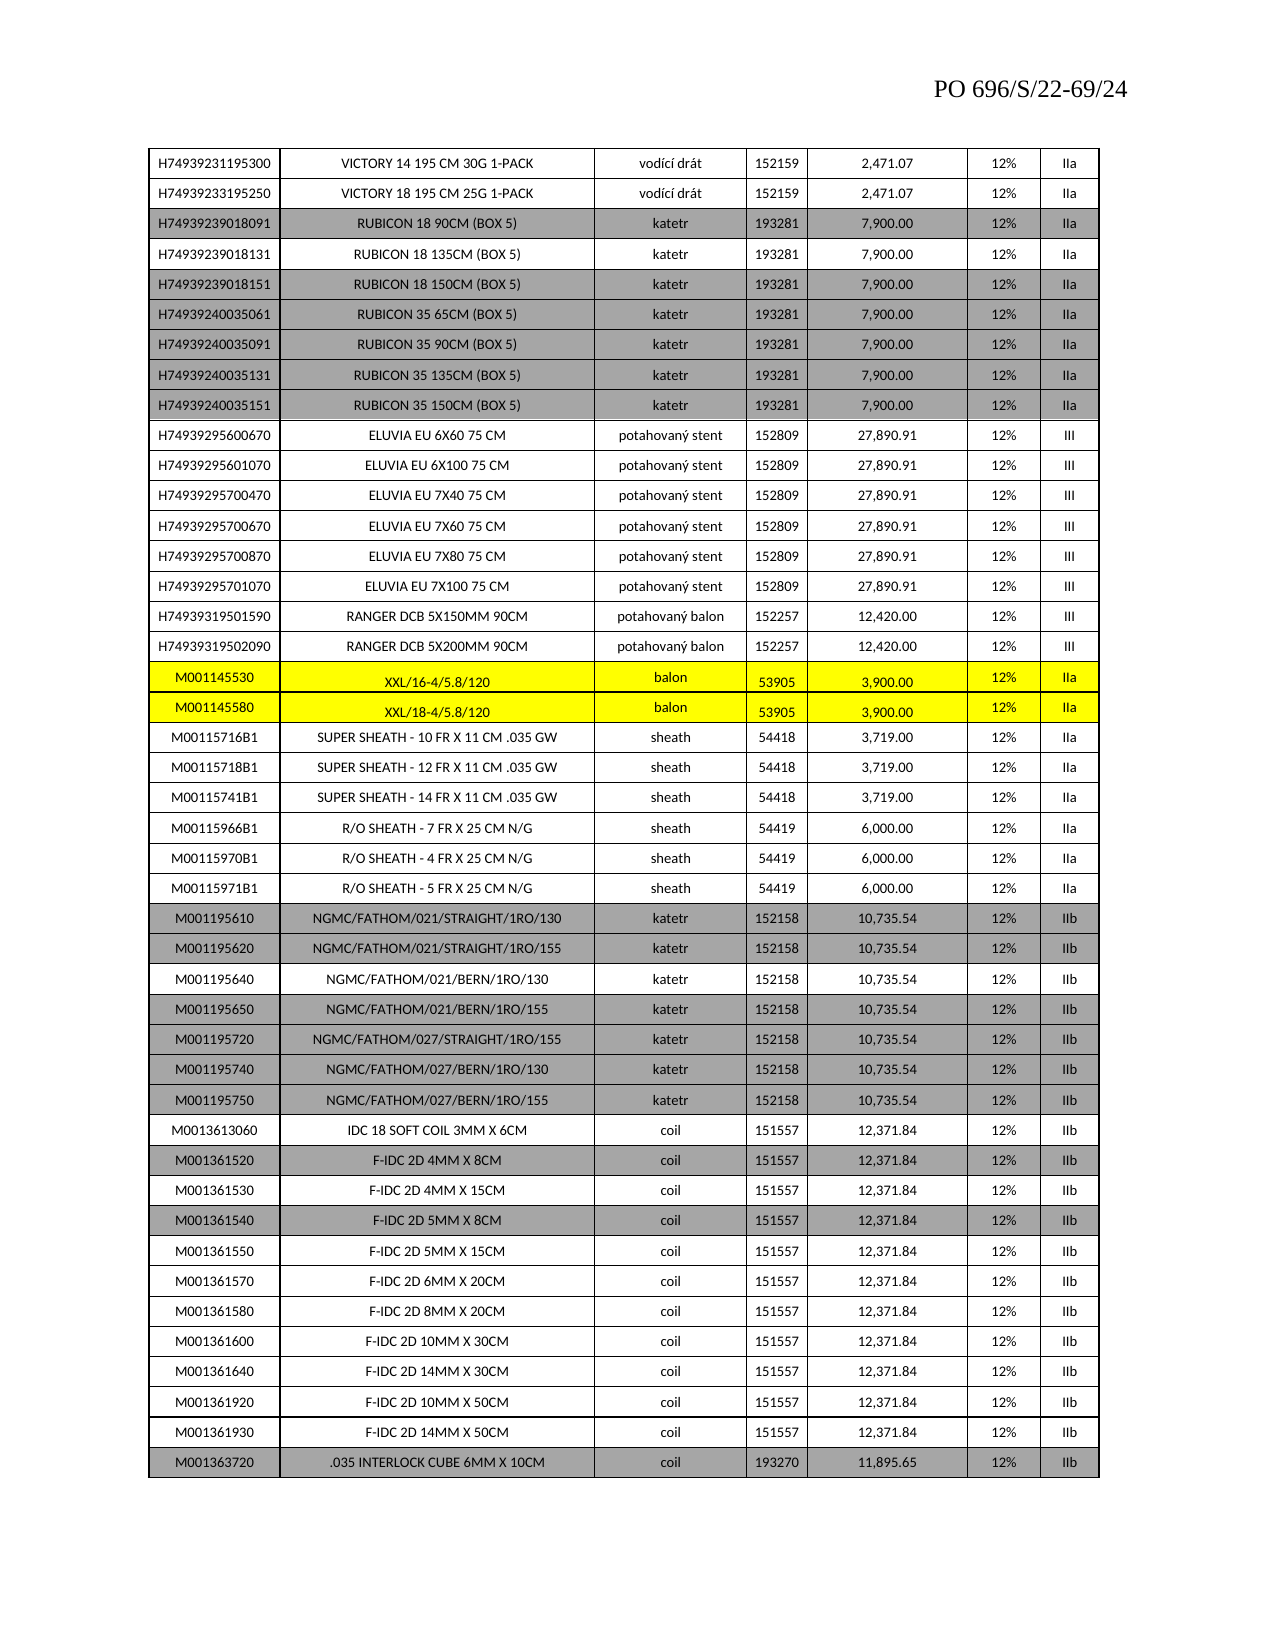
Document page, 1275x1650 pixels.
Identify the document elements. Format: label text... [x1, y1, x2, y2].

table_cell 3,719.00 [808, 723, 967, 752]
table_cell III [1041, 481, 1098, 510]
table_cell IIb [1041, 1025, 1098, 1054]
table_cell sheath [595, 844, 746, 873]
table_cell M00115716B1 [150, 723, 279, 752]
table_cell 12% [968, 1357, 1040, 1386]
table_cell M001145580 [150, 693, 279, 722]
table_cell 2,471.07 [808, 179, 967, 208]
table_cell IIa [1041, 330, 1098, 359]
table_cell 152809 [747, 481, 807, 510]
table_cell 12% [968, 149, 1040, 178]
table_cell potahovaný stent [595, 541, 746, 571]
table_cell katetr [595, 904, 746, 933]
table_cell 12,371.84 [808, 1236, 967, 1265]
table_cell III [1041, 451, 1098, 480]
table_cell coil [595, 1146, 746, 1175]
table_cell 12,420.00 [808, 602, 967, 631]
table_cell IIb [1041, 1357, 1098, 1386]
table_cell 151557 [747, 1266, 807, 1296]
table_cell H74939240035131 [150, 360, 279, 389]
table_cell NGMC/FATHOM/027/BERN/1RO/155 [281, 1085, 594, 1114]
table_cell potahovaný balon [595, 632, 746, 661]
table_cell sheath [595, 783, 746, 812]
table_cell 12,371.84 [808, 1387, 967, 1416]
table_cell 12% [968, 1176, 1040, 1205]
table_cell 6,000.00 [808, 844, 967, 873]
table_cell M00115970B1 [150, 844, 279, 873]
table_cell 12,371.84 [808, 1176, 967, 1205]
table_cell 12% [968, 1387, 1040, 1416]
table_cell IIa [1041, 662, 1098, 691]
table_cell 152158 [747, 904, 807, 933]
table_cell potahovaný balon [595, 602, 746, 631]
table_cell 7,900.00 [808, 330, 967, 359]
table_cell IIb [1041, 1115, 1098, 1144]
table_cell IIb [1041, 1236, 1098, 1265]
table_cell F-IDC 2D 10MM X 30CM [281, 1327, 594, 1356]
table_cell F-IDC 2D 4MM X 15CM [281, 1176, 594, 1205]
table_cell 151557 [747, 1236, 807, 1265]
table_cell balon [595, 693, 746, 722]
table_cell IIb [1041, 1055, 1098, 1084]
table_cell RUBICON 18 90CM (BOX 5) [281, 209, 594, 238]
table_cell 151557 [747, 1357, 807, 1386]
table_cell H74939240035061 [150, 300, 279, 329]
table_cell RUBICON 18 150CM (BOX 5) [281, 270, 594, 299]
table_cell sheath [595, 723, 746, 752]
table_cell 151557 [747, 1206, 807, 1235]
table_cell 152159 [747, 179, 807, 208]
table_cell ELUVIA EU 6X60 75 CM [281, 421, 594, 450]
table_cell 12,371.84 [808, 1266, 967, 1296]
table_cell M001361570 [150, 1266, 279, 1296]
table_cell coil [595, 1327, 746, 1356]
table_cell 2,471.07 [808, 149, 967, 178]
table_cell 12% [968, 904, 1040, 933]
table_cell III [1041, 511, 1098, 540]
table_cell IIa [1041, 874, 1098, 903]
table_cell IIb [1041, 1176, 1098, 1205]
table_cell H74939295700470 [150, 481, 279, 510]
table_cell IIb [1041, 1418, 1098, 1447]
table_cell 12% [968, 179, 1040, 208]
table_cell 12% [968, 270, 1040, 299]
table_cell katetr [595, 1025, 746, 1054]
table_cell F-IDC 2D 14MM X 50CM [281, 1418, 594, 1447]
table_cell VICTORY 18 195 CM 25G 1-PACK [281, 179, 594, 208]
table_cell 12,371.84 [808, 1357, 967, 1386]
table_cell IIb [1041, 1448, 1098, 1477]
table_cell 193270 [747, 1448, 807, 1477]
table_cell IIa [1041, 844, 1098, 873]
table_cell 54419 [747, 813, 807, 842]
table_cell 12% [968, 481, 1040, 510]
table_cell 12% [968, 390, 1040, 419]
table_cell H74939295601070 [150, 451, 279, 480]
table_cell coil [595, 1418, 746, 1447]
table_cell 193281 [747, 209, 807, 238]
table_cell 193281 [747, 360, 807, 389]
table_cell III [1041, 572, 1098, 601]
table_cell 12% [968, 662, 1040, 691]
table_cell M001361530 [150, 1176, 279, 1205]
table_cell H74939239018091 [150, 209, 279, 238]
table_cell 12% [968, 1206, 1040, 1235]
table_cell 7,900.00 [808, 209, 967, 238]
table_cell 151557 [747, 1297, 807, 1326]
table_cell M0013613060 [150, 1115, 279, 1144]
table_cell 7,900.00 [808, 360, 967, 389]
table_cell 152159 [747, 149, 807, 178]
table_cell 151557 [747, 1146, 807, 1175]
table_cell 12% [968, 1085, 1040, 1114]
table_cell 7,900.00 [808, 239, 967, 268]
table_cell 3,719.00 [808, 783, 967, 812]
table_cell 12,371.84 [808, 1327, 967, 1356]
table_cell IIa [1041, 239, 1098, 268]
table_cell potahovaný stent [595, 572, 746, 601]
table_cell 12,371.84 [808, 1206, 967, 1235]
table_cell IIa [1041, 723, 1098, 752]
table_cell 12% [968, 874, 1040, 903]
table_cell 3,900.00 [808, 693, 967, 722]
table_cell 12% [968, 934, 1040, 963]
table_cell coil [595, 1266, 746, 1296]
table_cell IIa [1041, 813, 1098, 842]
table_cell IIa [1041, 270, 1098, 299]
table_cell IIa [1041, 783, 1098, 812]
table_cell 10,735.54 [808, 964, 967, 993]
table_cell H74939295600670 [150, 421, 279, 450]
table_cell XXL/18-4/5.8/120 [281, 693, 594, 722]
table_cell R/O SHEATH - 4 FR X 25 CM N/G [281, 844, 594, 873]
table_cell 12% [968, 1146, 1040, 1175]
table_cell 152257 [747, 632, 807, 661]
table_cell 193281 [747, 270, 807, 299]
table_cell 3,719.00 [808, 753, 967, 782]
table_cell 152158 [747, 1025, 807, 1054]
table_cell 27,890.91 [808, 451, 967, 480]
table_cell 152809 [747, 541, 807, 571]
table_cell IIb [1041, 934, 1098, 963]
table_cell III [1041, 421, 1098, 450]
table_cell F-IDC 2D 5MM X 8CM [281, 1206, 594, 1235]
table_cell 12% [968, 1115, 1040, 1144]
table_cell H74939319501590 [150, 602, 279, 631]
table_cell H74939295700870 [150, 541, 279, 571]
table_cell 152158 [747, 1055, 807, 1084]
table_cell H74939233195250 [150, 179, 279, 208]
table_cell NGMC/FATHOM/027/BERN/1RO/130 [281, 1055, 594, 1084]
table_cell M001195620 [150, 934, 279, 963]
table_cell M001363720 [150, 1448, 279, 1477]
table_cell H74939240035091 [150, 330, 279, 359]
table_cell 12% [968, 1055, 1040, 1084]
table_cell 54418 [747, 753, 807, 782]
table_cell 12% [968, 330, 1040, 359]
table_cell M001361920 [150, 1387, 279, 1416]
table_cell katetr [595, 270, 746, 299]
table_cell M001361640 [150, 1357, 279, 1386]
table_cell 12,371.84 [808, 1115, 967, 1144]
table_cell 151557 [747, 1327, 807, 1356]
table_cell 12% [968, 541, 1040, 571]
table_cell 12% [968, 1297, 1040, 1326]
table_cell .035 INTERLOCK CUBE 6MM X 10CM [281, 1448, 594, 1477]
table_cell IIb [1041, 1266, 1098, 1296]
table_cell coil [595, 1206, 746, 1235]
table_cell IIa [1041, 693, 1098, 722]
table_cell M001195740 [150, 1055, 279, 1084]
table_cell M001195750 [150, 1085, 279, 1114]
table_cell M001195640 [150, 964, 279, 993]
table_cell SUPER SHEATH - 10 FR X 11 CM .035 GW [281, 723, 594, 752]
table_cell R/O SHEATH - 7 FR X 25 CM N/G [281, 813, 594, 842]
table_cell IIb [1041, 1387, 1098, 1416]
table_cell 12% [968, 844, 1040, 873]
table_cell M001195610 [150, 904, 279, 933]
table_cell M001145530 [150, 662, 279, 691]
table_cell IIb [1041, 1327, 1098, 1356]
table_cell 152809 [747, 421, 807, 450]
table_cell 53905 [747, 662, 807, 691]
table_cell NGMC/FATHOM/021/STRAIGHT/1RO/155 [281, 934, 594, 963]
table_cell IIb [1041, 964, 1098, 993]
table_cell SUPER SHEATH - 12 FR X 11 CM .035 GW [281, 753, 594, 782]
table_cell IIa [1041, 753, 1098, 782]
table_cell katetr [595, 1085, 746, 1114]
table_cell 12% [968, 813, 1040, 842]
table_cell NGMC/FATHOM/021/BERN/1RO/155 [281, 995, 594, 1024]
table_cell 12% [968, 1025, 1040, 1054]
table_cell RUBICON 35 90CM (BOX 5) [281, 330, 594, 359]
table_cell 27,890.91 [808, 421, 967, 450]
table_cell katetr [595, 360, 746, 389]
table_cell IIa [1041, 179, 1098, 208]
table_cell coil [595, 1115, 746, 1144]
table_cell 12,371.84 [808, 1146, 967, 1175]
table_cell 12% [968, 451, 1040, 480]
table_cell sheath [595, 753, 746, 782]
table_cell NGMC/FATHOM/021/BERN/1RO/130 [281, 964, 594, 993]
table_cell 10,735.54 [808, 904, 967, 933]
table_cell coil [595, 1236, 746, 1265]
table_cell 54419 [747, 844, 807, 873]
table_cell 193281 [747, 330, 807, 359]
table_cell 7,900.00 [808, 390, 967, 419]
table_cell IIa [1041, 149, 1098, 178]
table_cell H74939295701070 [150, 572, 279, 601]
table_cell sheath [595, 813, 746, 842]
table_cell 12% [968, 1448, 1040, 1477]
table_cell IIb [1041, 1206, 1098, 1235]
table_cell 152158 [747, 995, 807, 1024]
table_cell 27,890.91 [808, 572, 967, 601]
table_cell 151557 [747, 1387, 807, 1416]
table_cell 193281 [747, 300, 807, 329]
table_cell katetr [595, 934, 746, 963]
table_cell coil [595, 1357, 746, 1386]
table_cell 151557 [747, 1418, 807, 1447]
table_cell 54419 [747, 874, 807, 903]
table_cell M00115718B1 [150, 753, 279, 782]
table_cell 12,371.84 [808, 1297, 967, 1326]
table_cell 152257 [747, 602, 807, 631]
table_cell vodící drát [595, 149, 746, 178]
table_cell H74939295700670 [150, 511, 279, 540]
table_cell katetr [595, 300, 746, 329]
table_cell IDC 18 SOFT COIL 3MM X 6CM [281, 1115, 594, 1144]
table_cell katetr [595, 1055, 746, 1084]
table_cell katetr [595, 330, 746, 359]
table_cell H74939239018131 [150, 239, 279, 268]
table_cell potahovaný stent [595, 451, 746, 480]
table_cell 152809 [747, 511, 807, 540]
table_cell 12,420.00 [808, 632, 967, 661]
table_cell balon [595, 662, 746, 691]
table_cell III [1041, 541, 1098, 571]
table_cell M001361540 [150, 1206, 279, 1235]
table_cell katetr [595, 239, 746, 268]
table_cell 27,890.91 [808, 511, 967, 540]
table_cell 12,371.84 [808, 1418, 967, 1447]
table_cell M00115966B1 [150, 813, 279, 842]
table_cell 152809 [747, 572, 807, 601]
table_cell 12% [968, 602, 1040, 631]
table_cell 7,900.00 [808, 270, 967, 299]
table_cell sheath [595, 874, 746, 903]
table_cell potahovaný stent [595, 481, 746, 510]
table_cell IIa [1041, 390, 1098, 419]
table_cell 193281 [747, 390, 807, 419]
table_cell coil [595, 1176, 746, 1205]
table_cell F-IDC 2D 5MM X 15CM [281, 1236, 594, 1265]
table_cell 151557 [747, 1176, 807, 1205]
table_cell 6,000.00 [808, 874, 967, 903]
table_cell katetr [595, 964, 746, 993]
table_cell katetr [595, 209, 746, 238]
table_cell H74939319502090 [150, 632, 279, 661]
table_cell 12% [968, 239, 1040, 268]
table_cell XXL/16-4/5.8/120 [281, 662, 594, 691]
table_cell ELUVIA EU 7X60 75 CM [281, 511, 594, 540]
table_cell M00115741B1 [150, 783, 279, 812]
table_cell IIb [1041, 1297, 1098, 1326]
table_cell M001361550 [150, 1236, 279, 1265]
table_cell coil [595, 1387, 746, 1416]
table_cell III [1041, 632, 1098, 661]
table_cell 12% [968, 753, 1040, 782]
table_cell 12% [968, 783, 1040, 812]
table_cell 53905 [747, 693, 807, 722]
table_cell R/O SHEATH - 5 FR X 25 CM N/G [281, 874, 594, 903]
table_cell 10,735.54 [808, 1055, 967, 1084]
table_cell 151557 [747, 1115, 807, 1144]
table_cell 12% [968, 1236, 1040, 1265]
table_cell 3,900.00 [808, 662, 967, 691]
table_cell IIb [1041, 904, 1098, 933]
table_cell M001195720 [150, 1025, 279, 1054]
table_cell 152809 [747, 451, 807, 480]
table_cell 54418 [747, 783, 807, 812]
table_cell 193281 [747, 239, 807, 268]
table_cell 12% [968, 511, 1040, 540]
table_cell potahovaný stent [595, 421, 746, 450]
table_cell 12% [968, 572, 1040, 601]
table_cell ELUVIA EU 6X100 75 CM [281, 451, 594, 480]
table_cell 7,900.00 [808, 300, 967, 329]
table_cell 12% [968, 209, 1040, 238]
table_cell SUPER SHEATH - 14 FR X 11 CM .035 GW [281, 783, 594, 812]
table_cell IIa [1041, 360, 1098, 389]
table_cell III [1041, 602, 1098, 631]
table_cell F-IDC 2D 6MM X 20CM [281, 1266, 594, 1296]
table_cell VICTORY 14 195 CM 30G 1-PACK [281, 149, 594, 178]
table_cell M001361580 [150, 1297, 279, 1326]
table_cell 152158 [747, 1085, 807, 1114]
table_cell H74939239018151 [150, 270, 279, 299]
table_cell H74939240035151 [150, 390, 279, 419]
table_cell coil [595, 1448, 746, 1477]
table_cell 27,890.91 [808, 481, 967, 510]
table_cell M001361520 [150, 1146, 279, 1175]
table_cell 12% [968, 1418, 1040, 1447]
table_cell NGMC/FATHOM/021/STRAIGHT/1RO/130 [281, 904, 594, 933]
table_cell vodící drát [595, 179, 746, 208]
table_cell IIb [1041, 1146, 1098, 1175]
table_cell 10,735.54 [808, 995, 967, 1024]
table_cell IIb [1041, 1085, 1098, 1114]
table_cell RUBICON 35 65CM (BOX 5) [281, 300, 594, 329]
table_cell RANGER DCB 5X200MM 90CM [281, 632, 594, 661]
table_cell F-IDC 2D 4MM X 8CM [281, 1146, 594, 1175]
table_cell 11,895.65 [808, 1448, 967, 1477]
table_cell F-IDC 2D 10MM X 50CM [281, 1387, 594, 1416]
table_cell 12% [968, 1327, 1040, 1356]
table_cell 10,735.54 [808, 1085, 967, 1114]
table_cell H74939231195300 [150, 149, 279, 178]
table_cell M00115971B1 [150, 874, 279, 903]
table_cell 6,000.00 [808, 813, 967, 842]
table_cell 12% [968, 360, 1040, 389]
table_cell 12% [968, 1266, 1040, 1296]
table_cell M001195650 [150, 995, 279, 1024]
table_cell ELUVIA EU 7X40 75 CM [281, 481, 594, 510]
table_cell 12% [968, 300, 1040, 329]
table_cell 12% [968, 723, 1040, 752]
table_cell katetr [595, 390, 746, 419]
table_cell F-IDC 2D 8MM X 20CM [281, 1297, 594, 1326]
table_cell RANGER DCB 5X150MM 90CM [281, 602, 594, 631]
table_cell coil [595, 1297, 746, 1326]
table_cell F-IDC 2D 14MM X 30CM [281, 1357, 594, 1386]
table_cell M001361930 [150, 1418, 279, 1447]
table_cell IIb [1041, 995, 1098, 1024]
table_cell IIa [1041, 300, 1098, 329]
table_cell 12% [968, 421, 1040, 450]
table_cell 27,890.91 [808, 541, 967, 571]
table_cell IIa [1041, 209, 1098, 238]
table_cell RUBICON 35 150CM (BOX 5) [281, 390, 594, 419]
table_cell RUBICON 35 135CM (BOX 5) [281, 360, 594, 389]
table_cell 152158 [747, 934, 807, 963]
table_cell 12% [968, 693, 1040, 722]
table_cell 54418 [747, 723, 807, 752]
table_cell 10,735.54 [808, 1025, 967, 1054]
table_cell 152158 [747, 964, 807, 993]
table_cell 12% [968, 995, 1040, 1024]
table_cell potahovaný stent [595, 511, 746, 540]
table_cell ELUVIA EU 7X100 75 CM [281, 572, 594, 601]
table_cell katetr [595, 995, 746, 1024]
table_cell RUBICON 18 135CM (BOX 5) [281, 239, 594, 268]
table_cell 12% [968, 964, 1040, 993]
table_cell 12% [968, 632, 1040, 661]
table_cell ELUVIA EU 7X80 75 CM [281, 541, 594, 571]
table_cell 10,735.54 [808, 934, 967, 963]
table_cell NGMC/FATHOM/027/STRAIGHT/1RO/155 [281, 1025, 594, 1054]
table_cell M001361600 [150, 1327, 279, 1356]
